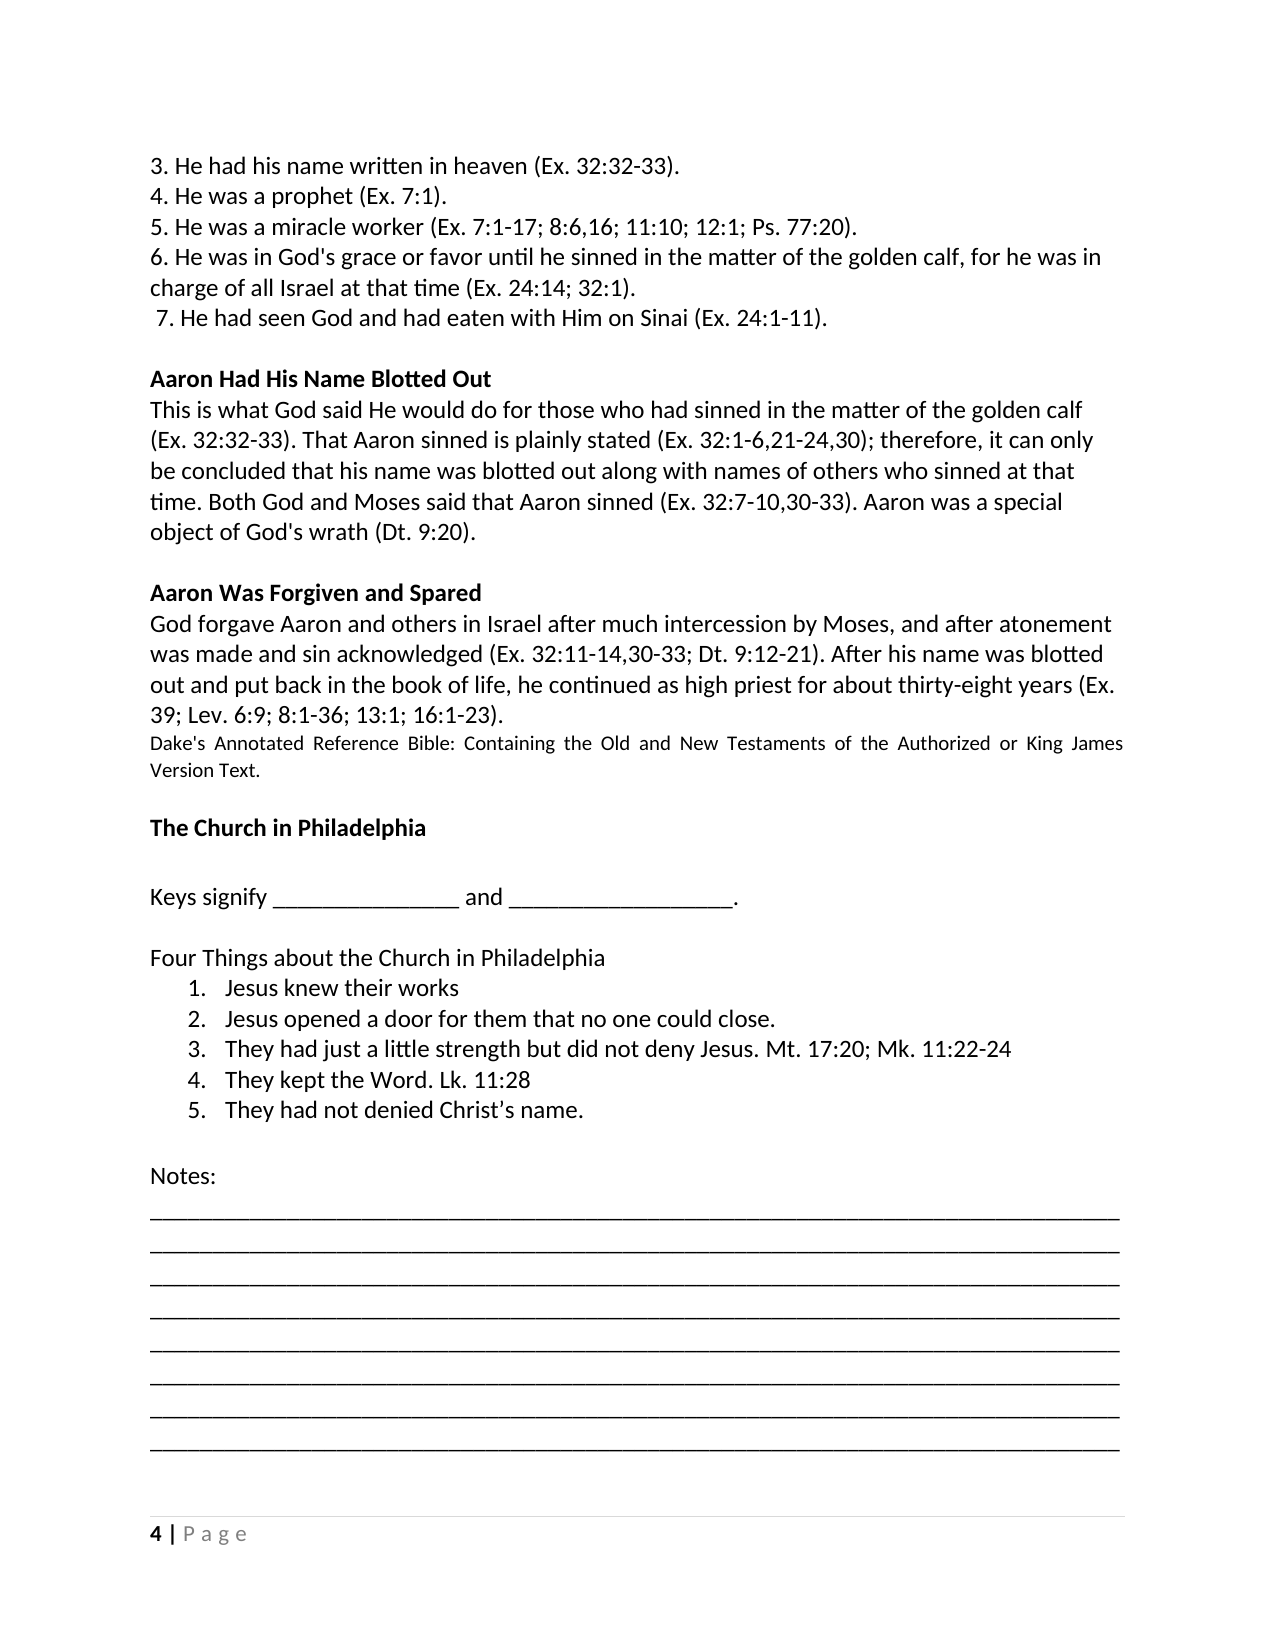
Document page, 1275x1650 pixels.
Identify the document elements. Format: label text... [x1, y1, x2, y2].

text Four Things about the Church in Philadelphia [150, 942, 1125, 972]
text Keys signify _______________ and __________________. [150, 881, 1125, 911]
text 3. He had his name written in heaven (Ex. 32:32-33). [150, 150, 1125, 181]
text The Church in Philadelphia [150, 812, 1125, 843]
text Dake's Annotated Reference Bible: Containing the Old and New Testaments of the Authorized or King James Version Text. [150, 730, 1125, 783]
text 6. He was in God's grace or favor until he sinned in the matter of the golden calf, for he was in charge of all Israel at that time (Ex. 24:14; 32:1). [150, 242, 1125, 303]
text 5. He was a miracle worker (Ex. 7:1-17; 8:6,16; 11:10; 12:1; Ps. 77:20). [150, 211, 1125, 242]
text 7. He had seen God and had eaten with Him on Sinai (Ex. 24:1-11). [150, 303, 1125, 333]
list They kept the Word. Lk. 11:28 [187, 1064, 1125, 1094]
text 4. He was a prophet (Ex. 7:1). [150, 181, 1125, 211]
list Jesus opened a door for them that no one could close. [187, 1003, 1125, 1033]
list Jesus knew their works [187, 972, 1125, 1003]
text This is what God said He would do for those who had sinned in the matter of the golden calf (Ex. 32:32-33). That Aaron sinned is plainly stated (Ex. 32:1-6,21-24,30); therefore, it can only be concluded that his name was blotted out along with names of others who sinned at that time. Both God and Moses said that Aaron sinned (Ex. 32:7-10,30-33). Aaron was a special object of God's wrath (Dt. 9:20). [150, 394, 1125, 547]
text God forgave Aaron and others in Israel after much intercession by Moses, and after atonement was made and sin acknowledged (Ex. 32:11-14,30-33; Dt. 9:12-21). After his name was blotted out and put back in the book of life, he continued as high priest for about thirty-eight years (Ex. 39; Lev. 6:9; 8:1-36; 13:1; 16:1-23). [150, 608, 1125, 730]
list They had just a little strength but did not deny Jesus. Mt. 17:20; Mk. 11:22-24 [187, 1033, 1125, 1064]
list They had not denied Christ’s name. [187, 1094, 1125, 1125]
text Aaron Was Forgiven and Spared [150, 577, 975, 608]
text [150, 1160, 1125, 1454]
text Aaron Had His Name Blotted Out [150, 364, 1125, 394]
